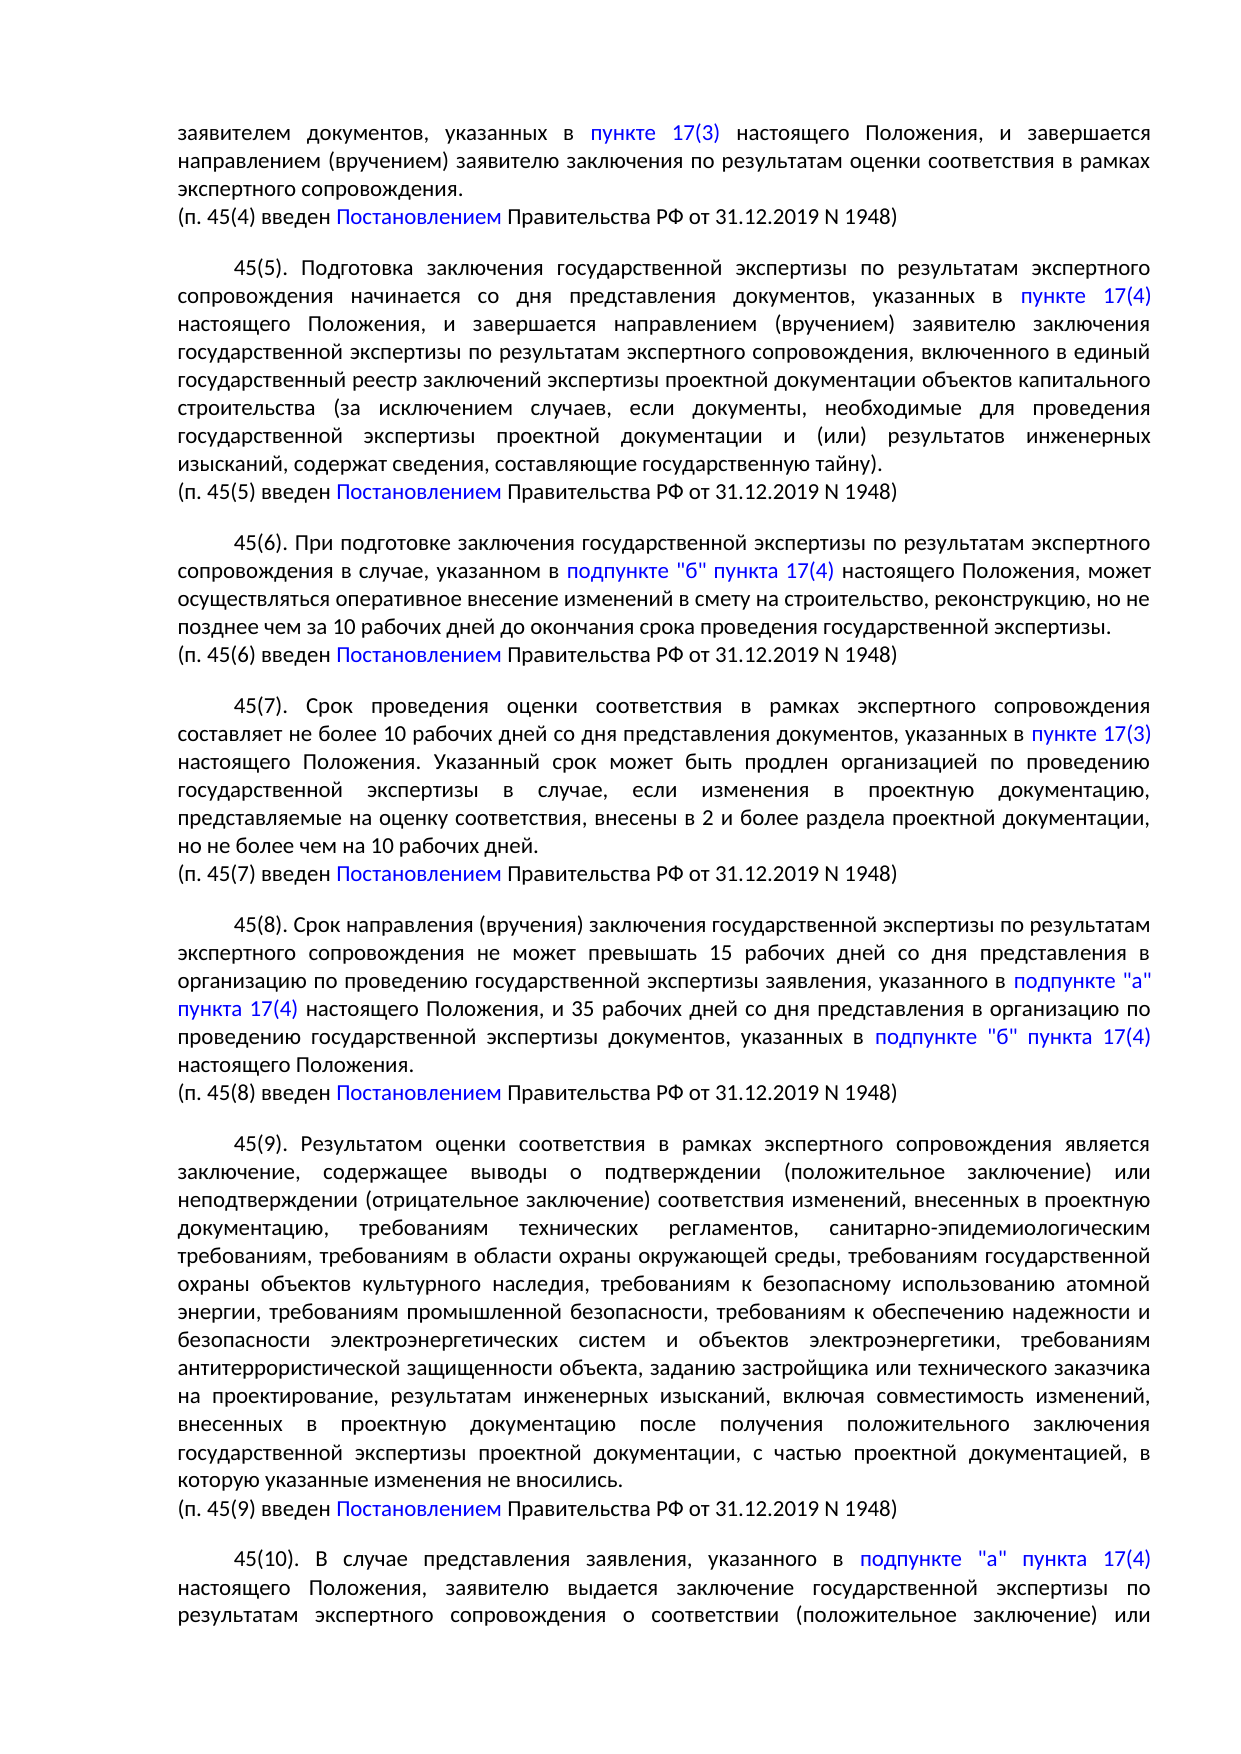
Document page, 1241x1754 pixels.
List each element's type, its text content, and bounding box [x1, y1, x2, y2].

text (п. 45(7) введен Постановлением Правительства РФ от 31.12.2019 N 1948) [177, 859, 1152, 887]
text (п. 45(8) введен Постановлением Правительства РФ от 31.12.2019 N 1948) [177, 1078, 1152, 1106]
text 45(7). Срок проведения оценки соответствия в рамках экспертного сопровождения составляет не более 10 рабочих дней со дня представления документов, указанных в пункте 17(3) настоящего Положения. Указанный срок может быть продлен организацией по проведению государственной экспертизы в случае, если изменения в проектную документацию, представляемые на оценку соответствия, внесены в 2 и более раздела проектной документации, но не более чем на 10 рабочих дней. [177, 691, 1152, 859]
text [177, 118, 1152, 202]
text (п. 45(9) введен Постановлением Правительства РФ от 31.12.2019 N 1948) [177, 1494, 1152, 1522]
text (п. 45(5) введен Постановлением Правительства РФ от 31.12.2019 N 1948) [177, 477, 1152, 505]
text 45(6). При подготовке заключения государственной экспертизы по результатам экспертного сопровождения в случае, указанном в подпункте "б" пункта 17(4) настоящего Положения, может осуществляться оперативное внесение изменений в смету на строительство, реконструкцию, но не позднее чем за 10 рабочих дней до окончания срока проведения государственной экспертизы. [177, 528, 1152, 640]
text (п. 45(6) введен Постановлением Правительства РФ от 31.12.2019 N 1948) [177, 640, 1152, 668]
text 45(5). Подготовка заключения государственной экспертизы по результатам экспертного сопровождения начинается со дня представления документов, указанных в пункте 17(4) настоящего Положения, и завершается направлением (вручением) заявителю заключения государственной экспертизы по результатам экспертного сопровождения, включенного в единый государственный реестр заключений экспертизы проектной документации объектов капитального строительства (за исключением случаев, если документы, необходимые для проведения государственной экспертизы проектной документации и (или) результатов инженерных изысканий, содержат сведения, составляющие государственную тайну). [177, 253, 1152, 477]
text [177, 1544, 1152, 1629]
text 45(9). Результатом оценки соответствия в рамках экспертного сопровождения является заключение, содержащее выводы о подтверждении (положительное заключение) или неподтверждении (отрицательное заключение) соответствия изменений, внесенных в проектную документацию, требованиям технических регламентов, санитарно-эпидемиологическим требованиям, требованиям в области охраны окружающей среды, требованиям государственной охраны объектов культурного наследия, требованиям к безопасному использованию атомной энергии, требованиям промышленной безопасности, требованиям к обеспечению надежности и безопасности электроэнергетических систем и объектов электроэнергетики, требованиям антитеррористической защищенности объекта, заданию застройщика или технического заказчика на проектирование, результатам инженерных изысканий, включая совместимость изменений, внесенных в проектную документацию после получения положительного заключения государственной экспертизы проектной документации, с частью проектной документацией, в которую указанные изменения не вносились. [177, 1129, 1152, 1494]
text 45(8). Срок направления (вручения) заключения государственной экспертизы по результатам экспертного сопровождения не может превышать 15 рабочих дней со дня представления в организацию по проведению государственной экспертизы заявления, указанного в подпункте "а" пункта 17(4) настоящего Положения, и 35 рабочих дней со дня представления в организацию по проведению государственной экспертизы документов, указанных в подпункте "б" пункта 17(4) настоящего Положения. [177, 910, 1152, 1078]
text (п. 45(4) введен Постановлением Правительства РФ от 31.12.2019 N 1948) [177, 202, 1152, 230]
